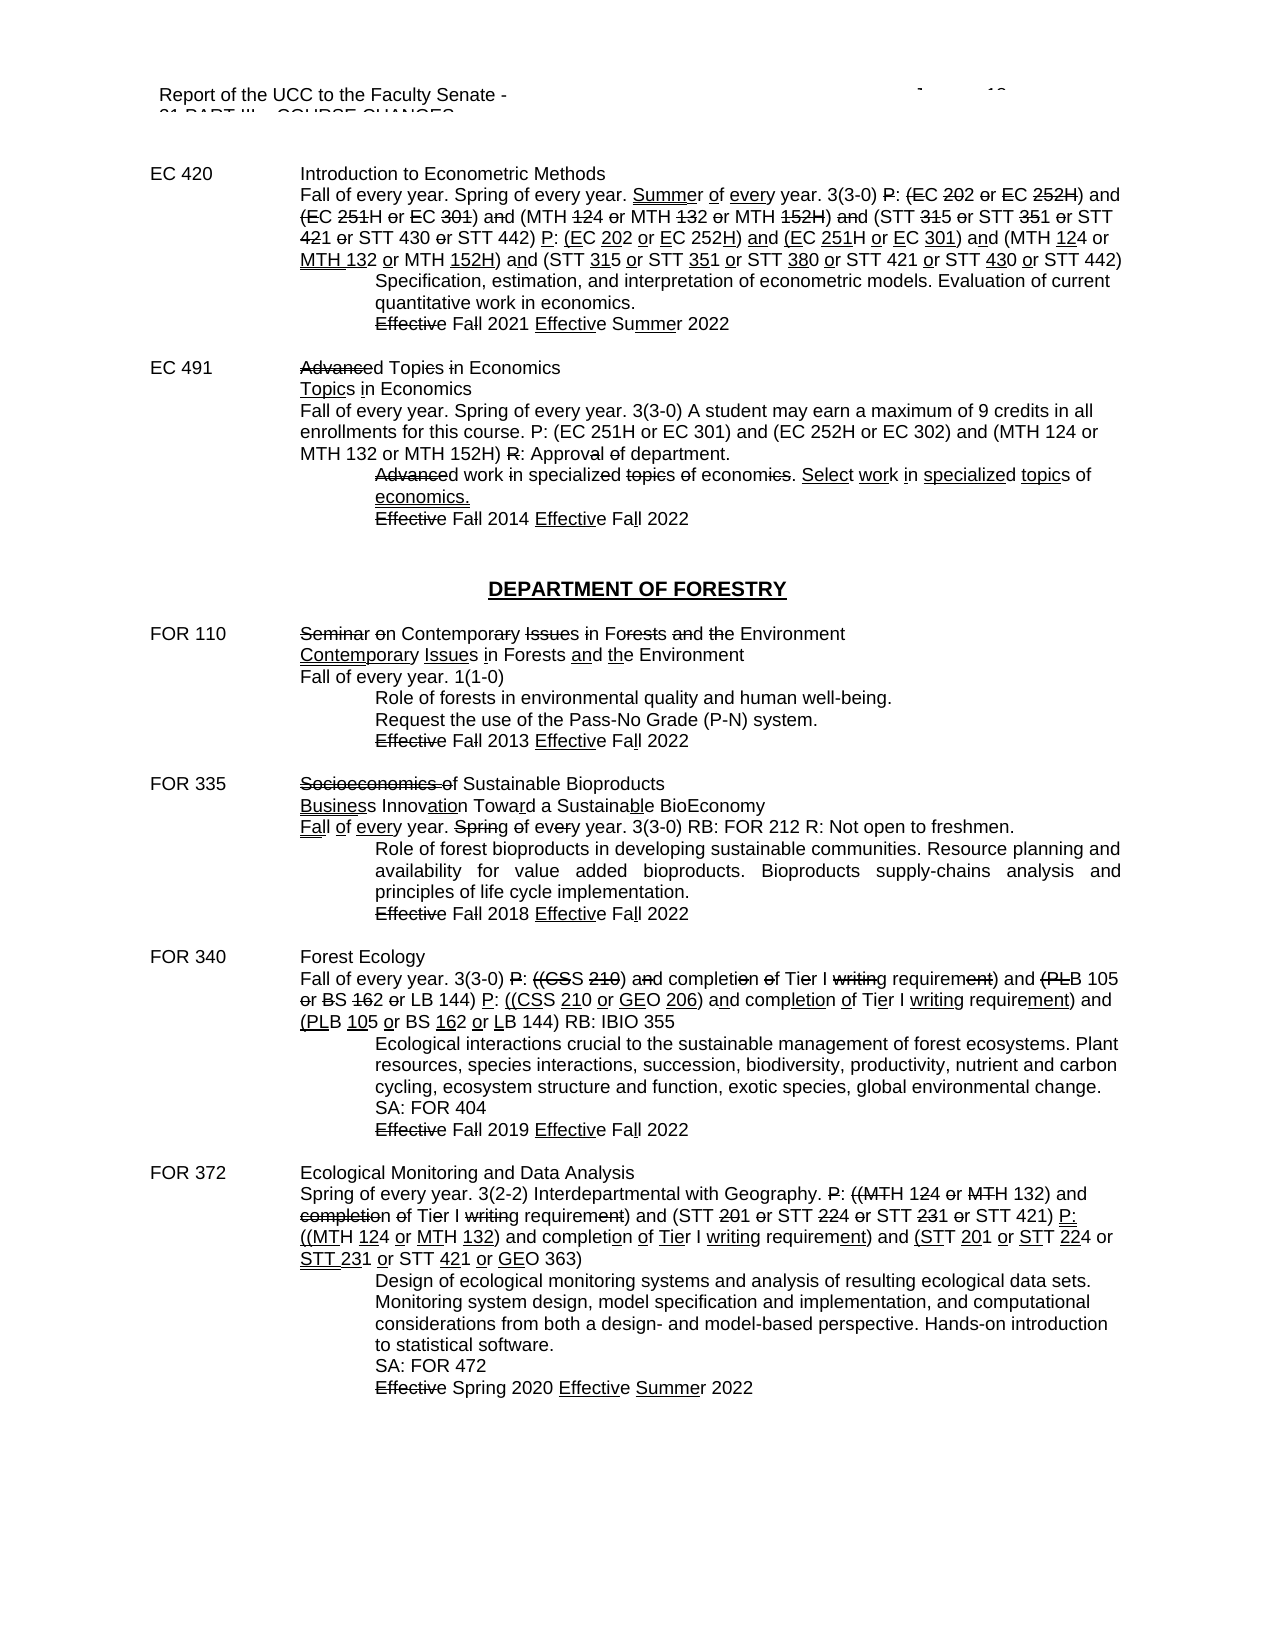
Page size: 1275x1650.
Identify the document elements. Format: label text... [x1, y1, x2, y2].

text Advanced work in specialized topics of economics. Select work in specialized topics of economics. [375, 464, 1093, 507]
text Fall of every year. 3(3-0) P: ((CSS 210) and completion of Tier I writing requirement) and (PLB 105 or BS 162 or LB 144) P: ((CSS 210 or GEO 206) and completion of Tier I writing requirement) and (PLB 105 or BS 162 or LB 144) RB: IBIO 355 [300, 968, 1120, 1032]
text Effective Fall 2013 Effective Fall 2022 [375, 730, 1135, 752]
text Effective Spring 2020 Effective Summer 2022 [375, 1377, 1135, 1399]
text Fall of every year. Spring of every year. 3(3-0) RB: FOR 212 R: Not open to freshmen. [300, 817, 1135, 838]
text Spring of every year. 3(2-2) Interdepartmental with Geography. P: ((MTH 124 or MTH 132) and completion of Tier I writing requirement) and (STT 201 or STT 224 or STT 231 or STT 421) P: ((MTH 124 or MTH 132) and completion of Tier I writing requirement) and (STT 201 or STT 224 or STT 231 or STT 421 or GEO 363) [300, 1183, 1115, 1269]
text Fall of every year. Spring of every year. 3(3-0) A student may earn a maximum of 9 credits in all enrollments for this course. P: (EC 251H or EC 301) and (EC 252H or EC 302) and (MTH 124 or MTH 132 or MTH 152H) R: Approval of department. [300, 399, 1100, 464]
text Effective Fall 2019 Effective Fall 2022 [375, 1118, 1135, 1140]
text Effective Fall 2021 Effective Summer 2022 [375, 313, 1135, 335]
text FOR 340 Forest Ecology [150, 946, 1135, 967]
text EC 491 Advanced Topics in Economics Topics in Economics [150, 356, 561, 399]
text Specification, estimation, and interpretation of econometric models. Evaluation of current quantitative work in economics. [375, 270, 1112, 313]
text SA: FOR 472 [375, 1356, 1135, 1377]
text Business Innovation Toward a Sustainable BioEconomy [300, 795, 1135, 817]
subtitle DEPARTMENT OF FORESTRY [162, 577, 1113, 601]
text Role of forests in environmental quality and human well-being. Request the use of the Pass-No Grade (P-N) system. [375, 687, 894, 730]
text FOR 372 Ecological Monitoring and Data Analysis [150, 1162, 1135, 1183]
text Fall of every year. Spring of every year. Summer of every year. 3(3-0) P: (EC 202 or EC 252H) and (EC 251H or EC 301) and (MTH 124 or MTH 132 or MTH 152H) and (STT 315 or STT 351 or STT 421 or STT 430 or STT 442) P: (EC 202 or EC 252H) and (EC 251H or EC 301) and (MTH 124 or MTH 132 or MTH 152H) and (STT 315 or STT 351 or STT 380 or STT 421 or STT 430 or STT 442) [300, 184, 1124, 270]
text Design of ecological monitoring systems and analysis of resulting ecological data sets. Monitoring system design, model specification and implementation, and computational considerations from both a design- and model-based perspective. Hands-on introduction to statistical software. [375, 1269, 1114, 1356]
text Ecological interactions crucial to the sustainable management of forest ecosystems. Plant resources, species interactions, succession, biodiversity, productivity, nutrient and carbon cycling, ecosystem structure and function, exotic species, global environmental change. SA: FOR 404 [375, 1032, 1120, 1118]
text Effective Fall 2018 Effective Fall 2022 [375, 903, 1135, 924]
text FOR 110 Seminar on Contemporary Issues in Forests and the Environment Contemporary Issues in Forests and the Environment [150, 622, 845, 666]
text Effective Fall 2014 Effective Fall 2022 [375, 507, 1135, 529]
text FOR 335 Socioeconomics of Sustainable Bioproducts [150, 773, 1135, 795]
text EC 420 Introduction to Econometric Methods [150, 162, 1135, 184]
text Fall of every year. 1(1-0) [300, 666, 1135, 687]
text Role of forest bioproducts in developing sustainable communities. Resource planning and availability for value added bioproducts. Bioproducts supply-chains analysis and principles of life cycle implementation. [375, 838, 1121, 903]
